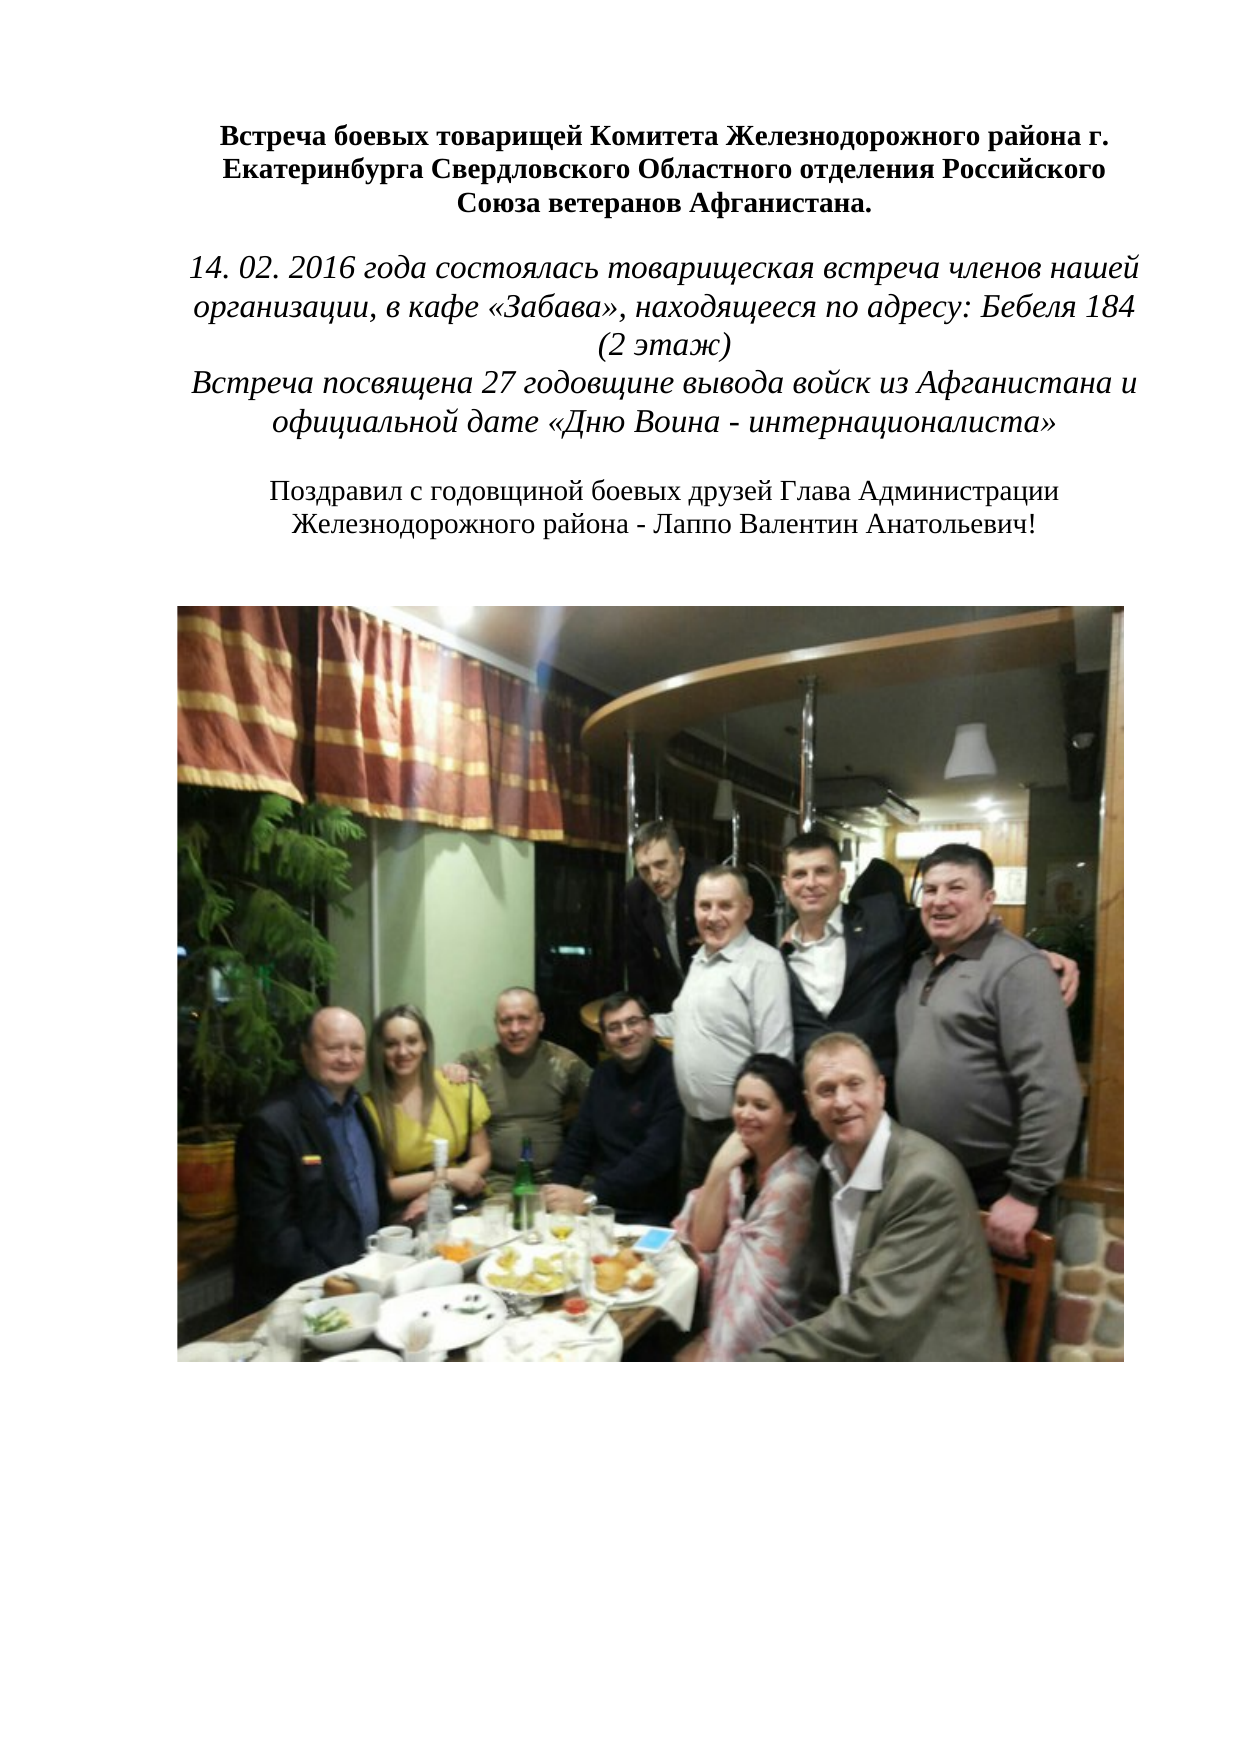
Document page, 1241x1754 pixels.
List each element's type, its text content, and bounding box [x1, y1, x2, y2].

text Встреча посвящена 27 годовщине вывода войск из Афганистана и официальной дате «Дню Воина - интернационалиста» [177, 362, 1152, 439]
text Встреча боевых товарищей Комитета Железнодорожного района г. Екатеринбурга Свердловского Областного отделения Российского Союза ветеранов Афганистана. [177, 118, 1152, 219]
text 14. 02. 2016 года состоялась товарищеская встреча членов нашей организации, в кафе «Забава», находящееся по адресу: Бебеля 184 (2 этаж) [177, 247, 1152, 362]
picture [177, 606, 1124, 1362]
text Поздравил с годовщиной боевых друзей Глава Администрации Железнодорожного района - Лаппо Валентин Анатольевич! [177, 473, 1152, 540]
